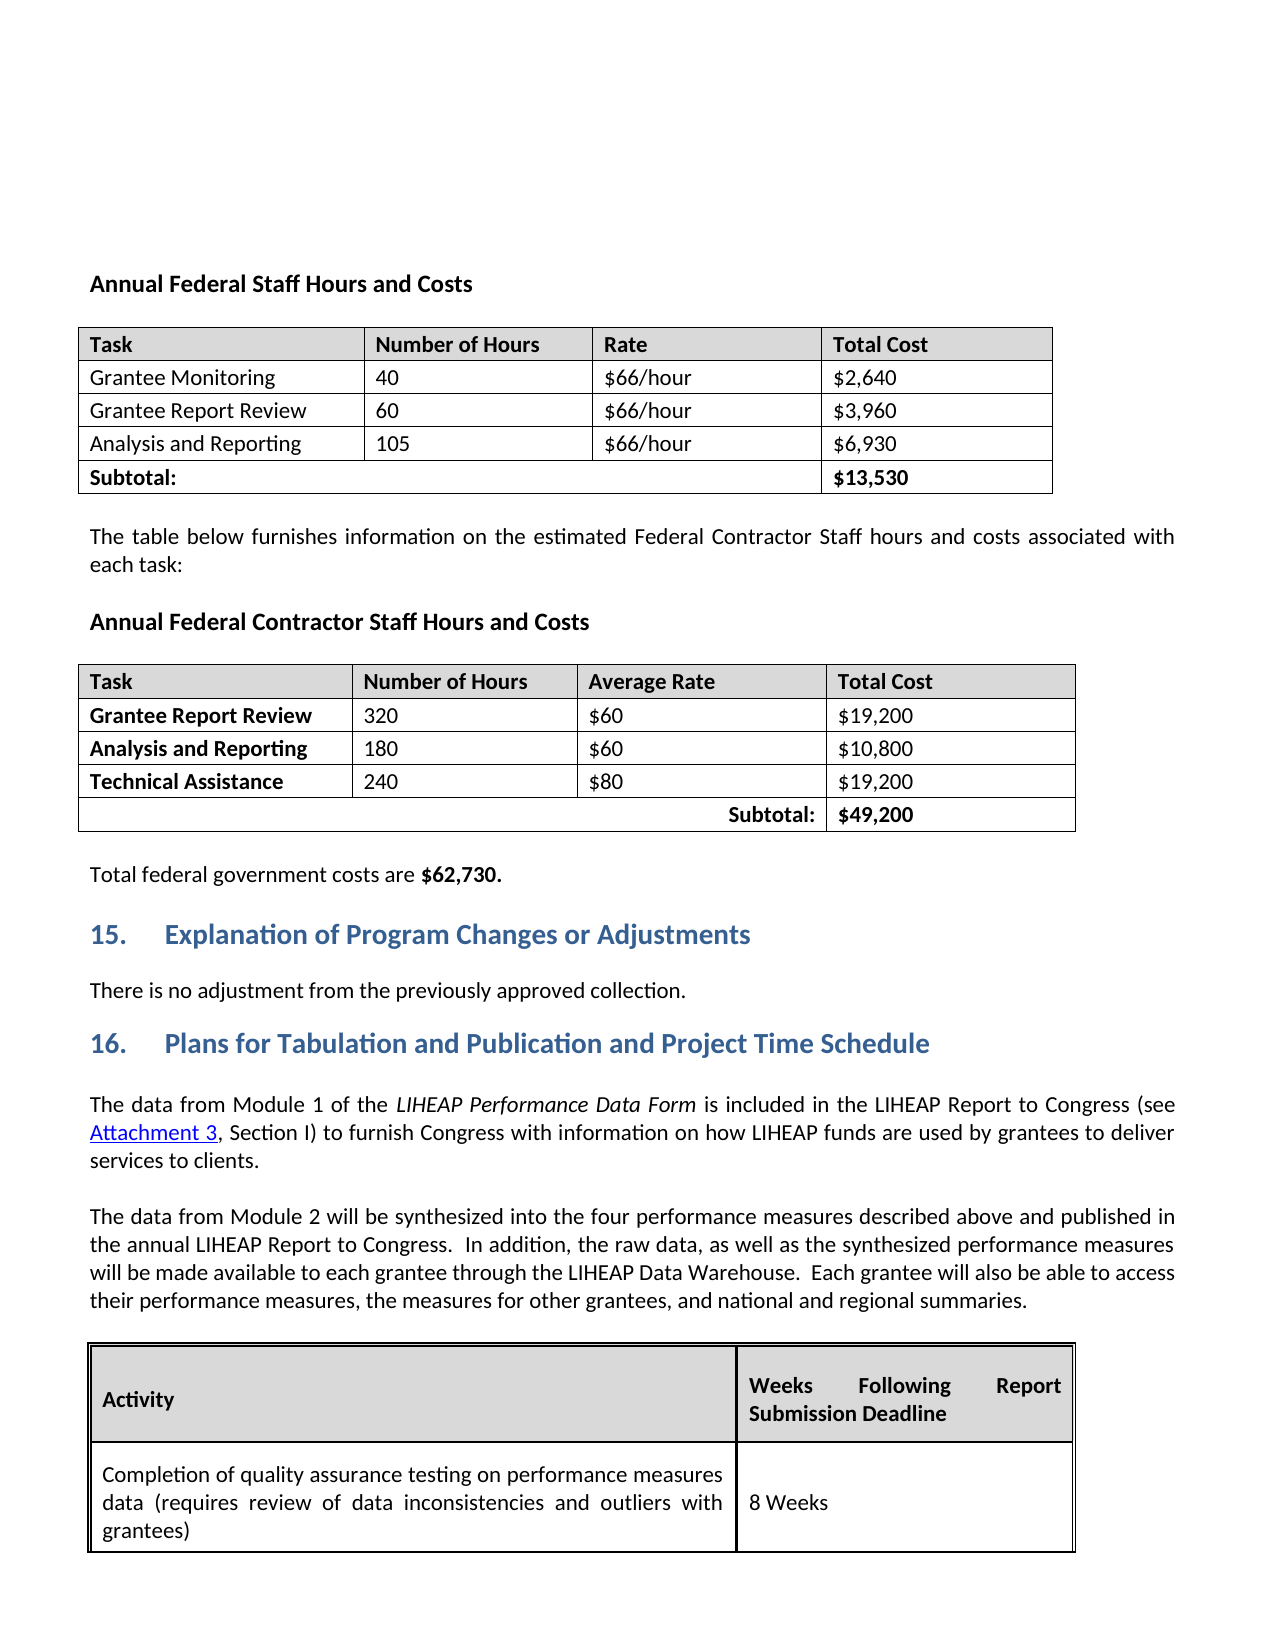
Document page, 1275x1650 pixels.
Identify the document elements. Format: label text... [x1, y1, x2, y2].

table_cell 105 [365, 427, 592, 459]
table_header Activity [92, 1347, 735, 1441]
table_cell Analysis and Reporting [79, 732, 352, 764]
subtitle 16. Plans for Tabulation and Publication and Project Time Schedule [89, 1026, 1177, 1061]
table_header Total Cost [822, 328, 1052, 360]
table_cell 180 [353, 732, 577, 764]
table_cell Technical Assistance [79, 765, 352, 797]
text There is no adjustment from the previously approved collection. [89, 981, 1177, 1003]
table_cell $66/hour [593, 394, 821, 426]
text The data from Module 1 of the LIHEAP Performance Data Form is included in the LIHEAP Report to Congress (see Attachment 3, Section I) to furnish Congress with information on how LIHEAP funds are used by grantees to deliver services to clients. [89, 1090, 1177, 1174]
table_header Number of Hours [365, 328, 592, 360]
table_cell $19,200 [827, 699, 1075, 731]
table_cell $19,200 [827, 765, 1075, 797]
table_cell $66/hour [593, 361, 821, 393]
text Annual Federal Staff Hours and Costs [89, 268, 1177, 298]
table_cell $66/hour [593, 427, 821, 459]
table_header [738, 1347, 1072, 1441]
table_cell $13,530 [822, 461, 1052, 493]
table_cell $2,640 [822, 361, 1052, 393]
table_header Total Cost [827, 665, 1075, 698]
table_cell 60 [365, 394, 592, 426]
table_cell $3,960 [822, 394, 1052, 426]
table_cell 8 Weeks [738, 1443, 1072, 1551]
table_cell Analysis and Reporting [79, 427, 364, 459]
table_cell Subtotal: [79, 461, 821, 493]
table_header Rate [593, 328, 821, 360]
text Annual Federal Contractor Staff Hours and Costs [89, 606, 1177, 636]
table_cell 320 [353, 699, 577, 731]
table_cell Grantee Monitoring [79, 361, 364, 393]
table_cell Grantee Report Review [79, 394, 364, 426]
table_cell 40 [365, 361, 592, 393]
table_cell $80 [578, 765, 826, 797]
table_cell $49,200 [827, 798, 1075, 831]
table_cell $60 [578, 732, 826, 764]
table_cell $60 [578, 699, 826, 731]
subtitle 15. Explanation of Program Changes or Adjustments [89, 916, 1177, 952]
table_header Task [79, 665, 352, 698]
table_cell $6,930 [822, 427, 1052, 459]
table_cell 240 [353, 765, 577, 797]
table_cell Grantee Report Review [79, 699, 352, 731]
text Total federal government costs are $62,730. [89, 860, 1177, 888]
table_header Average Rate [578, 665, 826, 698]
table_header Task [79, 328, 364, 360]
text The table below furnishes information on the estimated Federal Contractor Staff hours and costs associated with each task: [89, 522, 1177, 578]
table_cell Subtotal: [79, 798, 826, 831]
table_cell Completion of quality assurance testing on performance measures data (requires review of data inconsistencies and outliers with grantees) [92, 1443, 735, 1551]
table_cell $10,800 [827, 732, 1075, 764]
table_header Number of Hours [353, 665, 577, 698]
text The data from Module 2 will be synthesized into the four performance measures described above and published in the annual LIHEAP Report to Congress. In addition, the raw data, as well as the synthesized performance measures will be made available to each grantee through the LIHEAP Data Warehouse. Each grantee will also be able to access their performance measures, the measures for other grantees, and national and regional summaries. [89, 1202, 1177, 1314]
